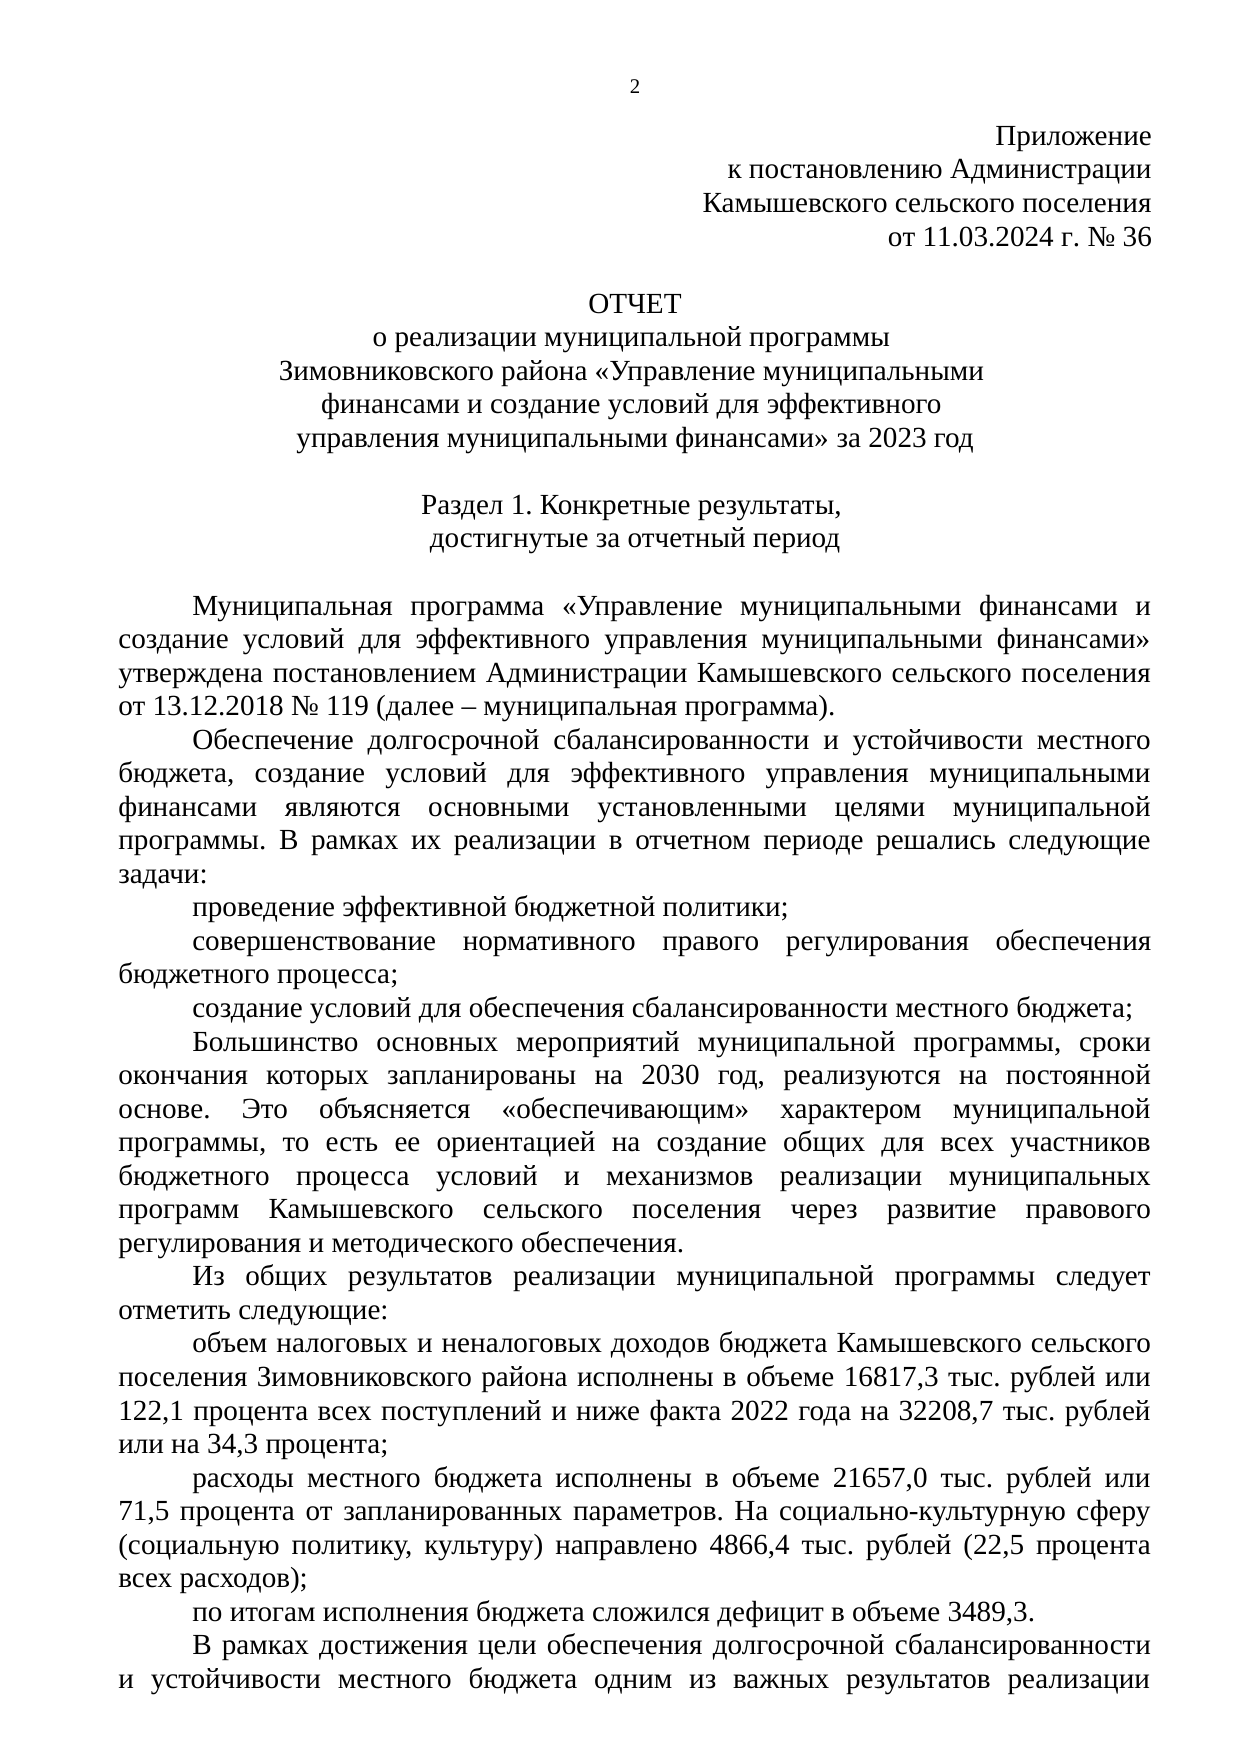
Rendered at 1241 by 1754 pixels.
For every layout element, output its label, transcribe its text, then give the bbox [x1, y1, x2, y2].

text объем налоговых и неналоговых доходов бюджета Камышевского сельского поселения Зимовниковского района исполнены в объеме 16817,3 тыс. рублей или 122,1 процента всех поступлений и ниже факта 2022 года на 32208,7 тыс. рублей или на 34,3 процента; [118, 1326, 1152, 1460]
text Из общих результатов реализации муниципальной программы следует отметить следующие: [118, 1258, 1152, 1326]
text о реализации муниципальной программы Зимовниковского района «Управление муниципальными финансами и создание условий для эффективного управления муниципальными финансами» за 2023 год [118, 319, 1152, 453]
text проведение эффективной бюджетной политики; [118, 889, 1152, 923]
text по итогам исполнения бюджета сложился дефицит в объеме 3489,3. [118, 1594, 1152, 1627]
text расходы местного бюджета исполнены в объеме 21657,0 тыс. рублей или 71,5 процента от запланированных параметров. На социально-культурную сферу (социальную политику, культуру) направлено 4866,4 тыс. рублей (22,5 процента всех расходов); [118, 1460, 1152, 1594]
text ОТЧЕТ [118, 286, 1152, 319]
text Муниципальная программа «Управление муниципальными финансами и создание условий для эффективного управления муниципальными финансами» утверждена постановлением Администрации Камышевского сельского поселения от 13.12.2018 № 119 (далее – муниципальная программа). [118, 588, 1152, 722]
text от 11.03.2024 г. № 36 [502, 219, 1152, 252]
text Раздел 1. Конкретные результаты, достигнутые за отчетный период [118, 487, 1152, 554]
text Камышевского сельского поселения [502, 185, 1152, 219]
text Приложение [502, 118, 1152, 152]
text совершенствование нормативного правого регулирования обеспечения бюджетного процесса; [118, 923, 1152, 990]
text создание условий для обеспечения сбалансированности местного бюджета; [118, 990, 1152, 1024]
text Большинство основных мероприятий муниципальной программы, сроки окончания которых запланированы на 2030 год, реализуются на постоянной основе. Это объясняется «обеспечивающим» характером муниципальной программы, то есть ее ориентацией на создание общих для всех участников бюджетного процесса условий и механизмов реализации муниципальных программ Камышевского сельского поселения через развитие правового регулирования и методического обеспечения. [118, 1024, 1152, 1258]
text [118, 1627, 1152, 1694]
text Обеспечение долгосрочной сбалансированности и устойчивости местного бюджета, создание условий для эффективного управления муниципальными финансами являются основными установленными целями муниципальной программы. В рамках их реализации в отчетном периоде решались следующие задачи: [118, 722, 1152, 889]
text к постановлению Администрации [502, 152, 1152, 185]
